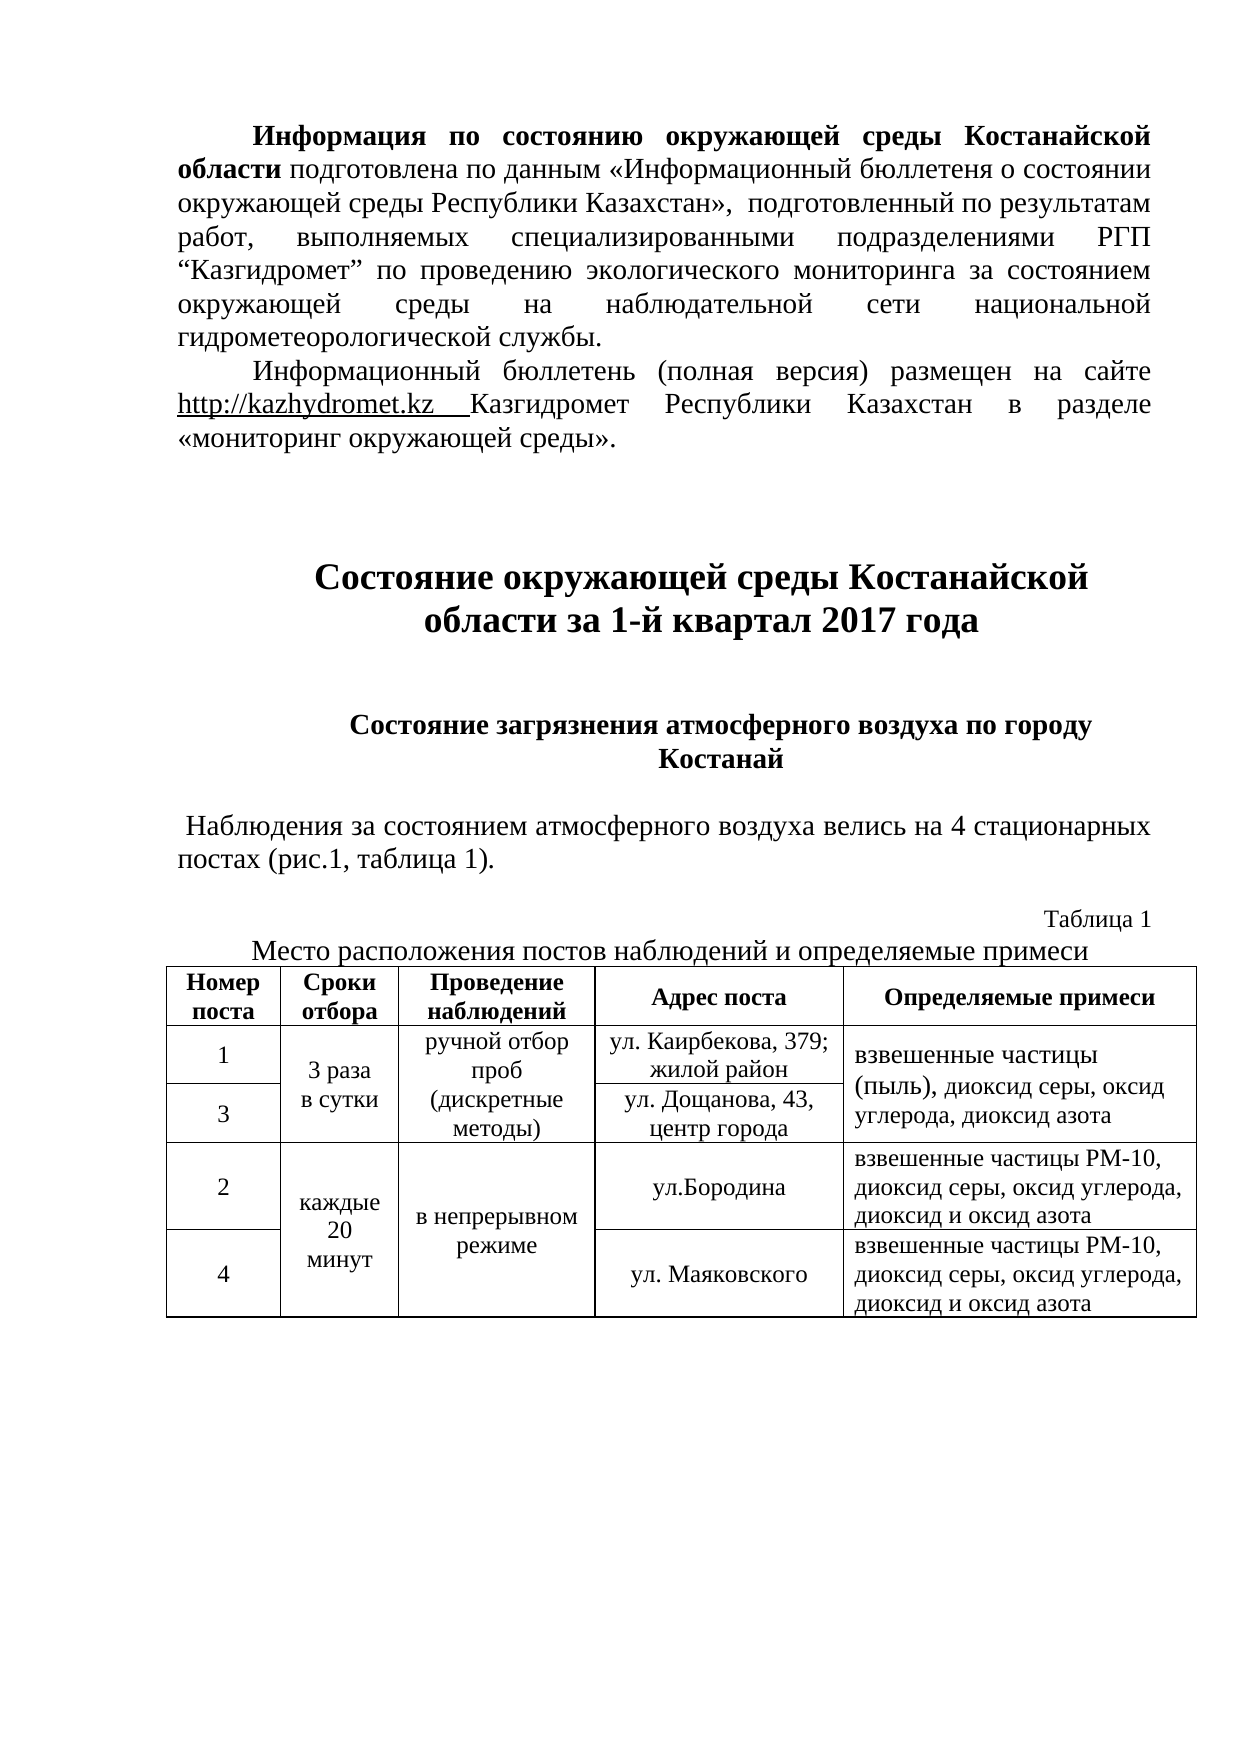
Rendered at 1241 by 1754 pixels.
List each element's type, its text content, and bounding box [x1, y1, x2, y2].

table_header Номер поста [167, 967, 280, 1025]
table_cell каждые 20 минут [281, 1143, 398, 1316]
text Информационный бюллетень (полная версия) размещен на сайте http://kazhydromet.kz Казгидромет Республики Казахстан в разделе «мониторинг окружающей среды». [177, 353, 1152, 453]
table_cell ул. Каирбекова, 379; жилой район [596, 1026, 843, 1083]
table_cell ул.Бородина [596, 1143, 843, 1229]
table_header Определяемые примеси [844, 967, 1196, 1025]
table_cell 2 [167, 1143, 280, 1229]
table_cell в непрерывном режиме [399, 1143, 594, 1316]
table_cell ул. Маяковского [596, 1230, 843, 1316]
table_cell 1 [167, 1026, 280, 1083]
table_cell 3 раза в сутки [281, 1026, 398, 1142]
text Таблица 1 [177, 904, 1152, 933]
table_header Проведение наблюдений [399, 967, 594, 1025]
text Состояние загрязнения атмосферного воздуха по городу Костанай [290, 707, 1152, 774]
text Состояние окружающей среды Костанайской области за 1-й квартал 2017 года [251, 554, 1152, 640]
table_cell взвешенные частицы (пыль), диоксид серы, оксид углерода, диоксид азота [844, 1026, 1196, 1142]
text Место расположения постов наблюдений и определяемые примеси [177, 933, 1152, 966]
table_cell взвешенные частицы РМ-10, диоксид серы, оксид углерода, диоксид и оксид азота [844, 1143, 1196, 1229]
table_cell ручной отбор проб (дискретные методы) [399, 1026, 594, 1142]
table_header Адрес поста [596, 967, 843, 1025]
table_cell ул. Дощанова, 43, центр города [596, 1084, 843, 1142]
table_cell взвешенные частицы РМ-10, диоксид серы, оксид углерода, диоксид и оксид азота [844, 1230, 1196, 1316]
table_cell 3 [167, 1084, 280, 1142]
text Информация по состоянию окружающей среды Костанайской области подготовлена по данным «Информационный бюллетеня о состоянии окружающей среды Республики Казахстан», подготовленный по результатам работ, выполняемых специализированными подразделениями РГП “Казгидромет” по проведению экологического мониторинга за состоянием окружающей среды на наблюдательной сети национальной гидрометеорологической службы. [177, 118, 1152, 353]
text Наблюдения за состоянием атмосферного воздуха велись на 4 стационарных постах (рис.1, таблица 1). [177, 808, 1152, 875]
table_header Сроки отбора [281, 967, 398, 1025]
table_cell 4 [167, 1230, 280, 1316]
